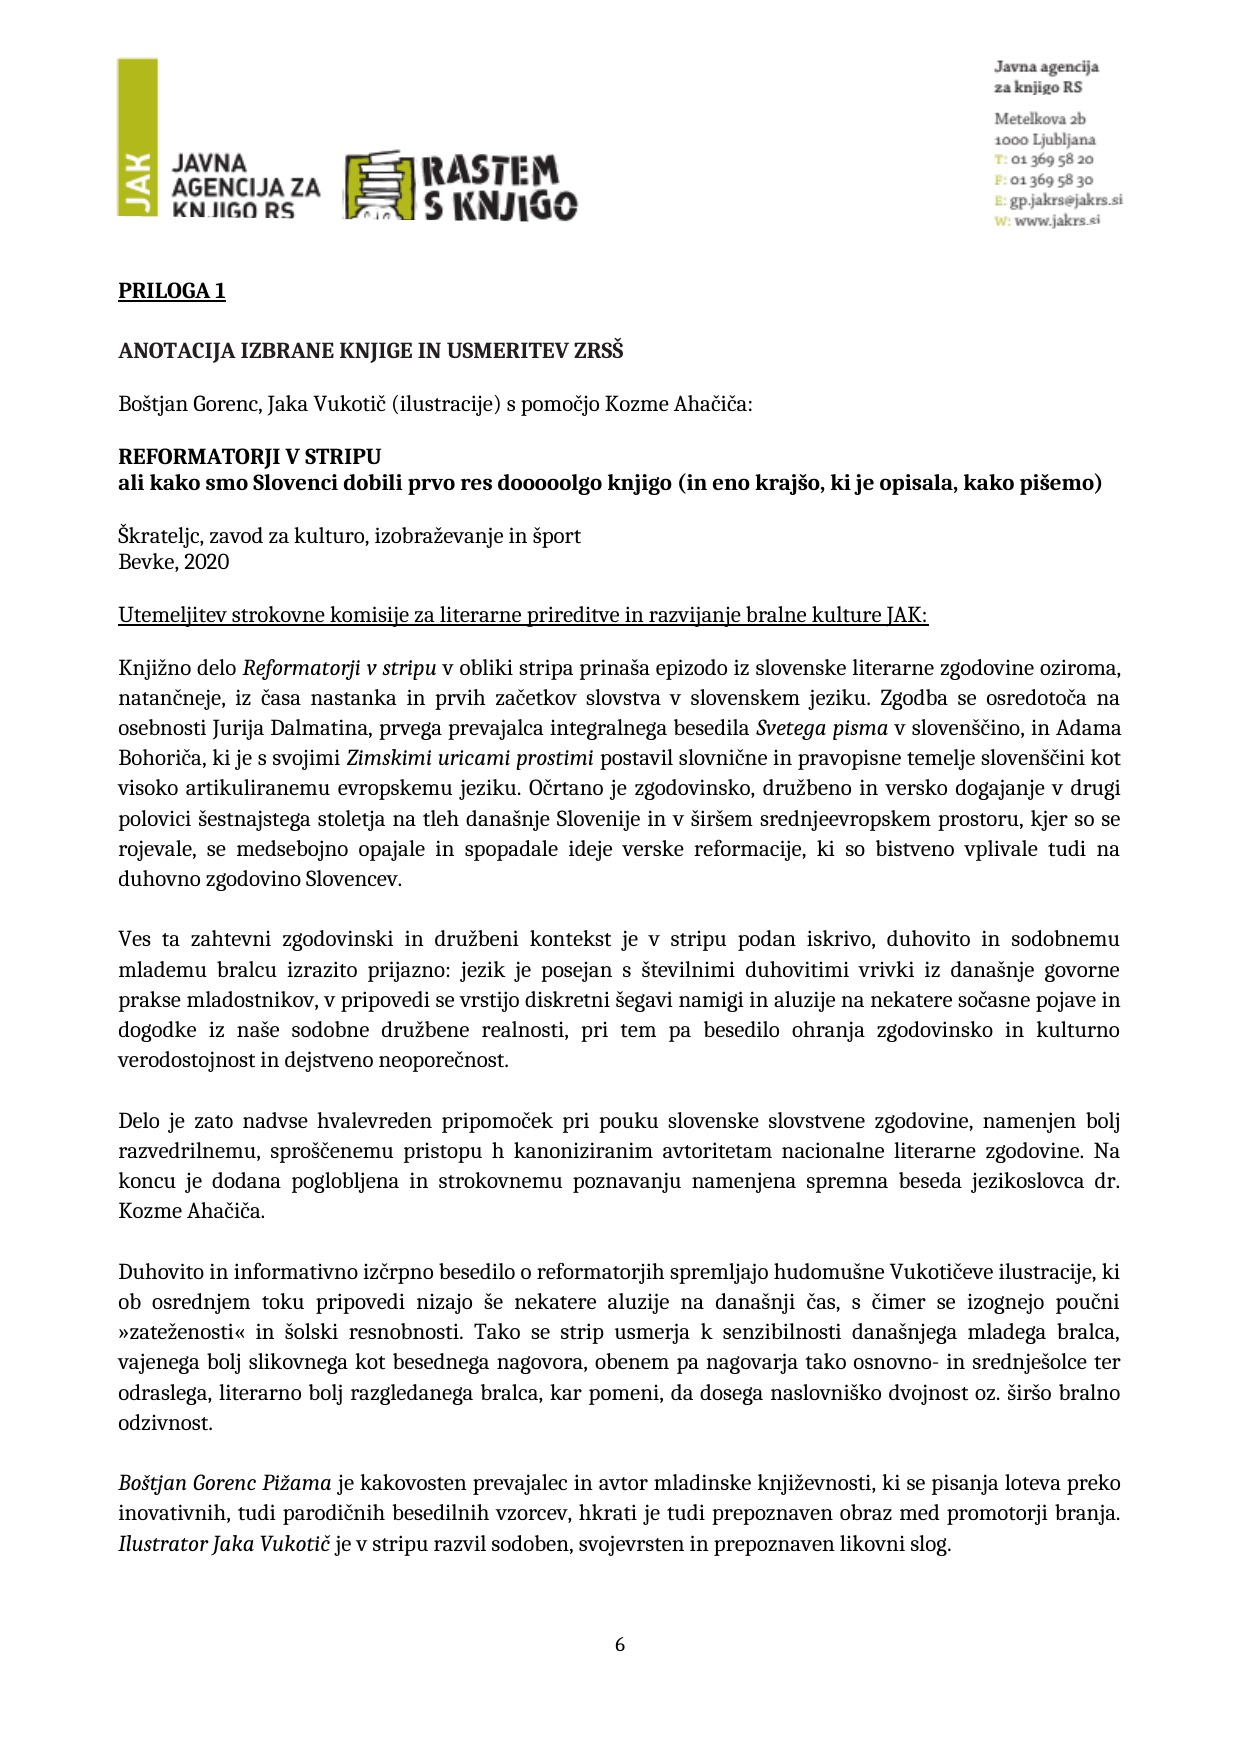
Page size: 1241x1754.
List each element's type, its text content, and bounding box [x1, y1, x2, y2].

text ali kako smo Slovenci dobili prvo res dooooolgo knjigo (in eno krajšo, ki je opisala, kako pišemo) [118, 470, 1122, 496]
text Škrateljc, zavod za kulturo, izobraževanje in šport [118, 522, 1122, 549]
text PRILOGA 1 [118, 278, 1122, 304]
text ANOTACIJA IZBRANE KNJIGE IN USMERITEV ZRSŠ [118, 338, 1122, 364]
text REFORMATORJI V STRIPU [118, 443, 1122, 470]
text Bevke, 2020 [118, 549, 1122, 575]
text Duhovito in informativno izčrpno besedilo o reformatorjih spremljajo hudomušne Vukotičeve ilustracije, ki ob osrednjem toku pripovedi nizajo še nekatere aluzije na današnji čas, s čimer se izognejo poučni »zateženosti« in šolski resnobnosti. Tako se strip usmerja k senzibilnosti današnjega mladega bralca, vajenega bolj slikovnega kot besednega nagovora, obenem pa nagovarja tako osnovno- in srednješolce ter odraslega, literarno bolj razgledanega bralca, kar pomeni, da dosega naslovniško dvojnost oz. širšo bralno odzivnost. [118, 1258, 1122, 1436]
text Knjižno delo Reformatorji v stripu v obliki stripa prinaša epizodo iz slovenske literarne zgodovine oziroma, natančneje, iz časa nastanka in prvih začetkov slovstva v slovenskem jeziku. Zgodba se osredotoča na osebnosti Jurija Dalmatina, prvega prevajalca integralnega besedila Svetega pisma v slovenščino, in Adama Bohoriča, ki je s svojimi Zimskimi uricami prostimi postavil slovnične in pravopisne temelje slovenščini kot visoko artikuliranemu evropskemu jeziku. Očrtano je zgodovinsko, družbeno in versko dogajanje v drugi polovici šestnajstega stoletja na tleh današnje Slovenije in v širšem srednjeevropskem prostoru, kjer so se rojevale, se medsebojno opajale in spopadale ideje verske reformacije, ki so bistveno vplivale tudi na duhovno zgodovino Slovencev. [118, 654, 1122, 892]
text Utemeljitev strokovne komisije za literarne prireditve in razvijanje bralne kulture JAK: [118, 602, 1122, 628]
text Delo je zato nadvse hvalevreden pripomoček pri pouku slovenske slovstvene zgodovine, namenjen bolj razvedrilnemu, sproščenemu pristopu h kanoniziranim avtoritetam nacionalne literarne zgodovine. Na koncu je dodana poglobljena in strokovnemu poznavanju namenjena spremna beseda jezikoslovca dr. Kozme Ahačiča. [118, 1107, 1122, 1224]
text Boštjan Gorenc, Jaka Vukotič (ilustracije) s pomočjo Kozme Ahačiča: [118, 391, 1122, 417]
text Boštjan Gorenc Pižama je kakovosten prevajalec in avtor mladinske književnosti, ki se pisanja loteva preko inovativnih, tudi parodičnih besedilnih vzorcev, hkrati je tudi prepoznaven obraz med promotorji branja. Ilustrator Jaka Vukotič je v stripu razvil sodoben, svojevrsten in prepoznaven likovni slog. [118, 1470, 1122, 1557]
text Ves ta zahtevni zgodovinski in družbeni kontekst je v stripu podan iskrivo, duhovito in sodobnemu mlademu bralcu izrazito prijazno: jezik je posejan s številnimi duhovitimi vrivki iz današnje govorne prakse mladostnikov, v pripovedi se vrstijo diskretni šegavi namigi in aluzije na nekatere sočasne pojave in dogodke iz naše sodobne družbene realnosti, pri tem pa besedilo ohranja zgodovinsko in kulturno verodostojnost in dejstveno neoporečnost. [118, 926, 1122, 1073]
